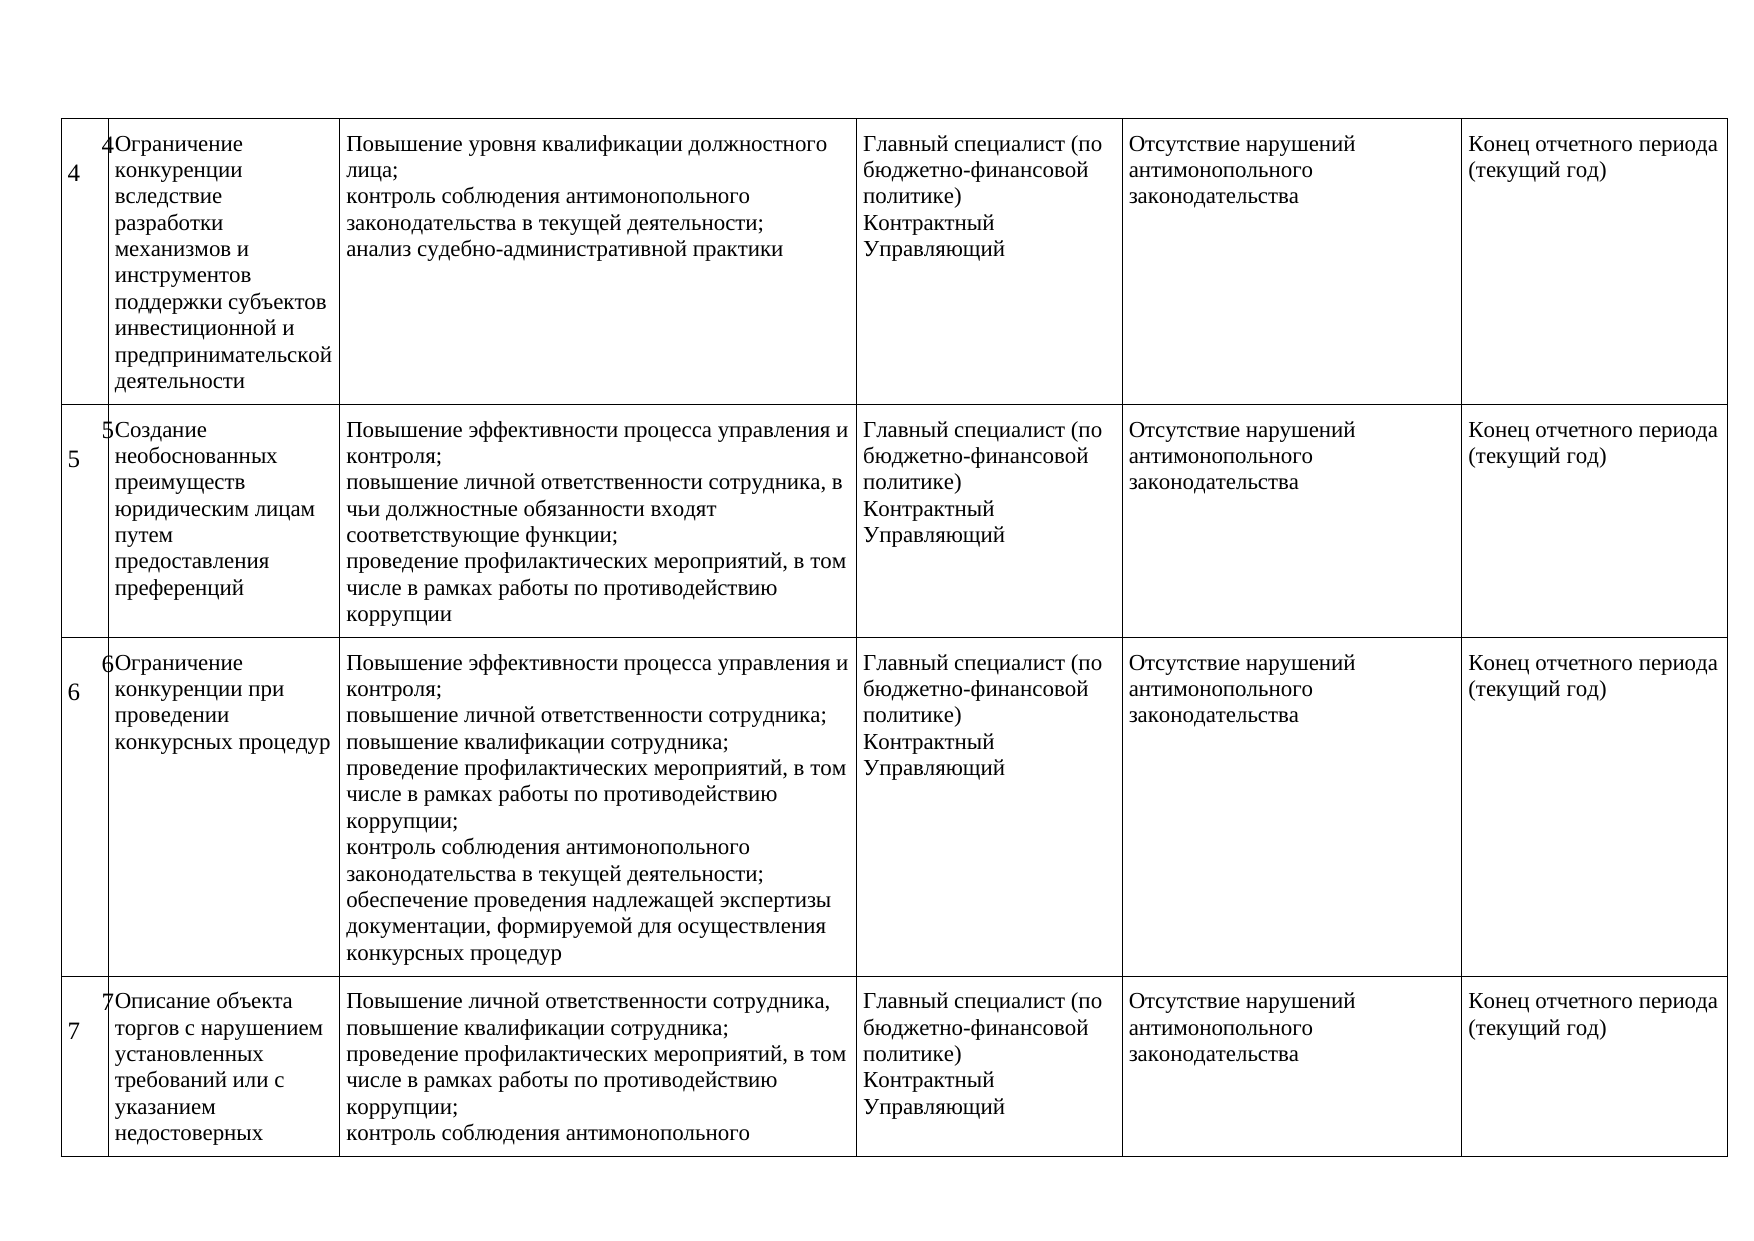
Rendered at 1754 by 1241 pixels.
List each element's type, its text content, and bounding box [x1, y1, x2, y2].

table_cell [340, 977, 856, 1156]
table_cell Повышение уровня квалификации должностного лица; контроль соблюдения антимонопольного законодательства в текущей деятельности; анализ судебно-административной практики [340, 119, 856, 404]
table_cell 44 [62, 119, 108, 404]
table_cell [1462, 977, 1727, 1156]
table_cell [857, 977, 1122, 1156]
table_cell Ограничение конкуренции вследствие разработки механизмов и инструментов поддержки субъектов инвестиционной и предпринимательской деятельности [109, 119, 339, 404]
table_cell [109, 977, 339, 1156]
table_cell 55 [62, 405, 108, 637]
table_cell Главный специалист (по бюджетно-финансовой политике) Контрактный Управляющий [857, 638, 1122, 976]
table_cell Ограничение конкуренции при проведении конкурсных процедур [109, 638, 339, 976]
table_cell Конец отчетного периода (текущий год) [1462, 638, 1727, 976]
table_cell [1462, 119, 1727, 404]
table_cell Отсутствие нарушений антимонопольного законодательства [1123, 638, 1461, 976]
table_cell Конец отчетного периода (текущий год) [1462, 405, 1727, 637]
table_cell Главный специалист (по бюджетно-финансовой политике) Контрактный Управляющий [857, 405, 1122, 637]
table_cell 77 [62, 977, 108, 1156]
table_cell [1123, 119, 1461, 404]
table_cell 66 [62, 638, 108, 976]
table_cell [1123, 977, 1461, 1156]
table_cell Повышение эффективности процесса управления и контроля; повышение личной ответственности сотрудника, в чьи должностные обязанности входят соответствующие функции; проведение профилактических мероприятий, в том числе в рамках работы по противодействию коррупции [340, 405, 856, 637]
table_cell Повышение эффективности процесса управления и контроля; повышение личной ответственности сотрудника; повышение квалификации сотрудника; проведение профилактических мероприятий, в том числе в рамках работы по противодействию коррупции; контроль соблюдения антимонопольного законодательства в текущей деятельности; обеспечение проведения надлежащей экспертизы документации, формируемой для осуществления конкурсных процедур [340, 638, 856, 976]
table_cell Отсутствие нарушений антимонопольного законодательства [1123, 405, 1461, 637]
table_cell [857, 119, 1122, 404]
table_cell Создание необоснованных преимуществ юридическим лицам путем предоставления преференций [109, 405, 339, 637]
